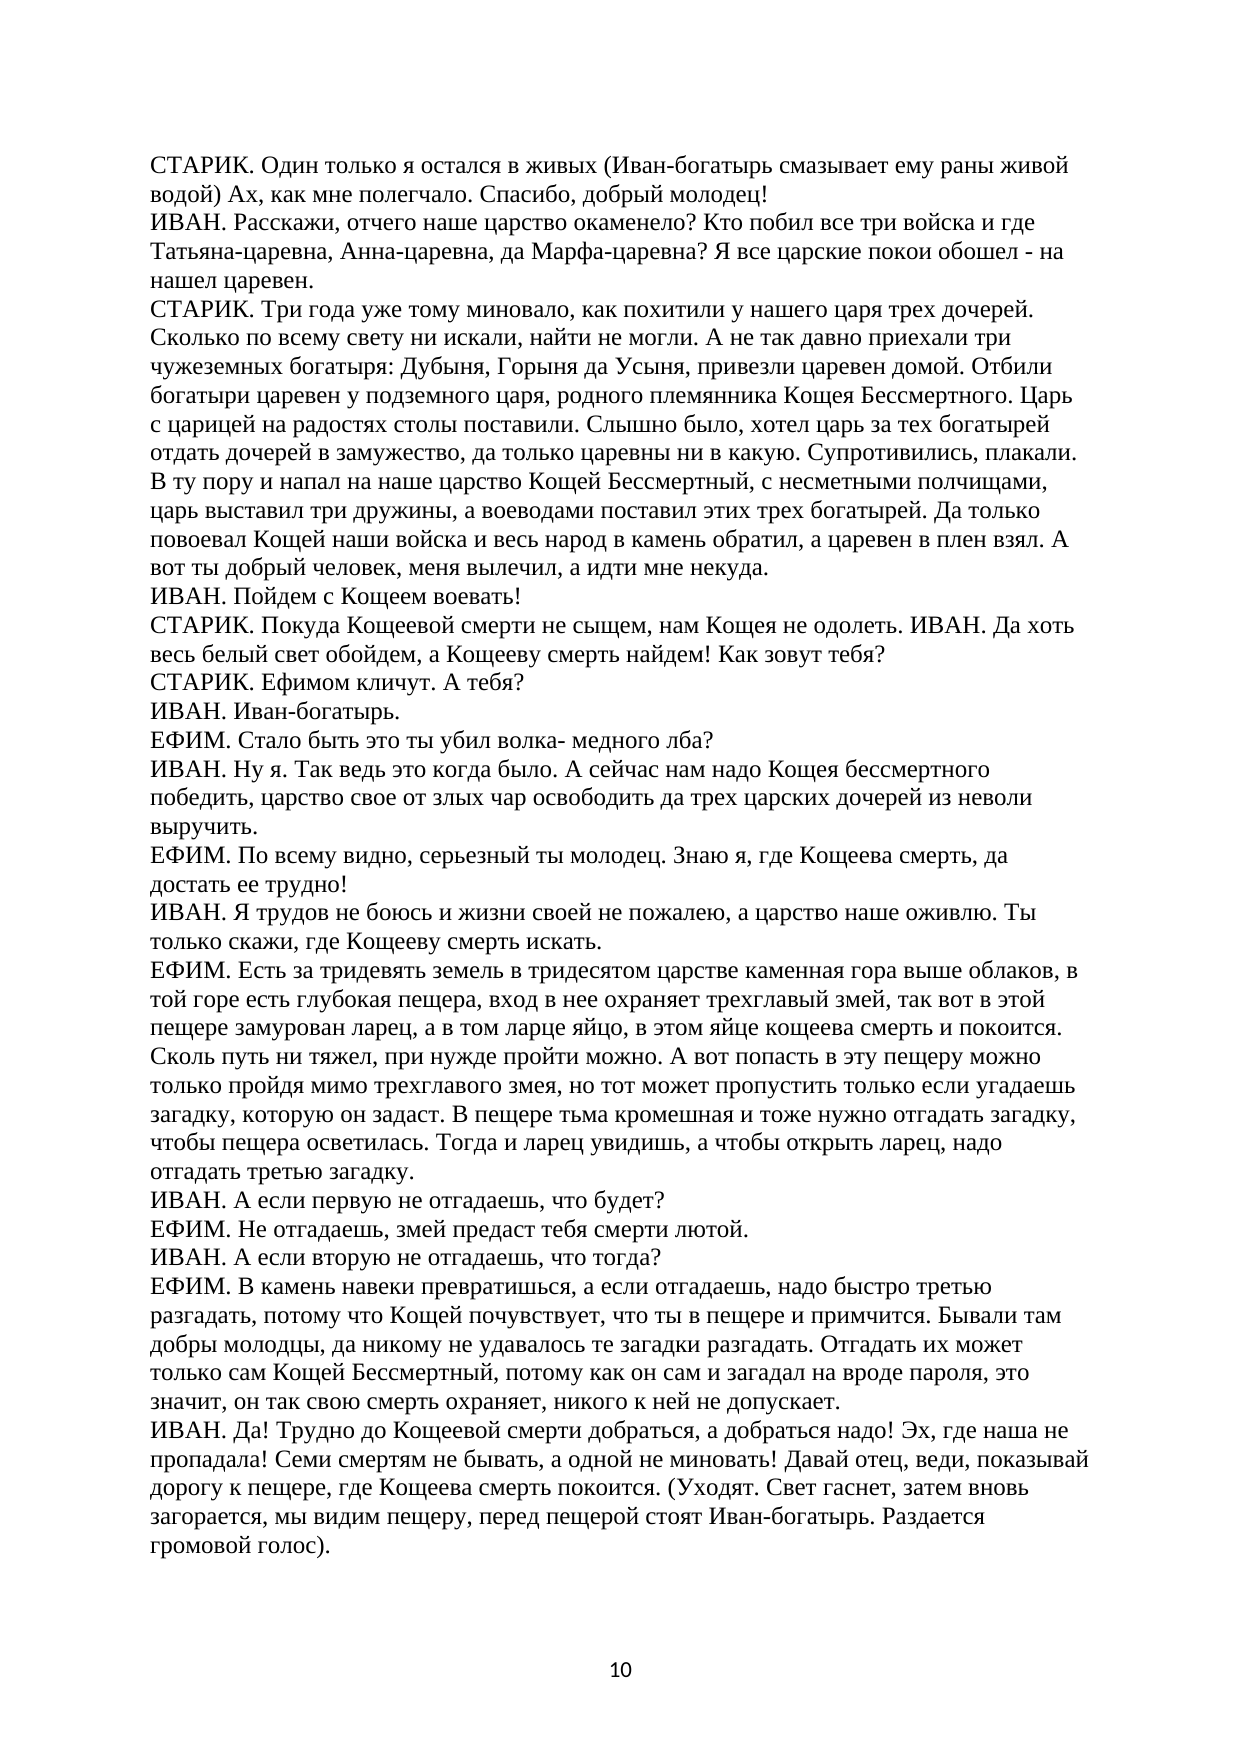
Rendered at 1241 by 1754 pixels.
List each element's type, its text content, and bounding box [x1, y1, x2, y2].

text ЕФИМ. В камень навеки превратишься, а если отгадаешь, надо быстро третью разгадать, потому что Кощей почувствует, что ты в пещере и примчится. Бывали там добры молодцы, да никому не удавалось те загадки разгадать. Отгадать их может только сам Кощей Бессмертный, потому как он сам и загадал на вроде пароля, это значит, он так свою смерть охраняет, никого к ней не допускает. [150, 1271, 1090, 1415]
text ИВАН. Расскажи, отчего наше царство окаменело? Кто побил все три войска и где Татьяна-царевна, Анна-царевна, да Марфа-царевна? Я все царские покои обошел - на нашел царевен. [150, 207, 1090, 294]
text СТАРИК. Один только я остался в живых (Иван-богатырь смазывает ему раны живой водой) Ах, как мне полегчало. Спасибо, добрый молодец! [150, 150, 1090, 207]
text ИВАН. А если первую не отгадаешь, что будет? [150, 1185, 1090, 1214]
text СТАРИК. Три года уже тому миновало, как похитили у нашего царя трех дочерей. Сколько по всему свету ни искали, найти не могли. А не так давно приехали три чужеземных богатыря: Дубыня, Горыня да Усыня, привезли царевен домой. Отбили богатыри царевен у подземного царя, родного племянника Кощея Бессмертного. Царь с царицей на радостях столы поставили. Слышно было, хотел царь за тех богатырей отдать дочерей в замужество, да только царевны ни в какую. Супротивились, плакали. В ту пору и напал на наше царство Кощей Бессмертный, с несметными полчищами, царь выставил три дружины, а воеводами поставил этих трех богатырей. Да только повоевал Кощей наши войска и весь народ в камень обратил, а царевен в плен взял. А вот ты добрый человек, меня вылечил, а идти мне некуда. [150, 294, 1090, 581]
text СТАРИК. Покуда Кощеевой смерти не сыщем, нам Кощея не одолеть. ИВАН. Да хоть весь белый свет обойдем, а Кощееву смерть найдем! Как зовут тебя? [150, 610, 1090, 667]
text ЕФИМ. По всему видно, серьезный ты молодец. Знаю я, где Кощеева смерть, да достать ее трудно! [150, 840, 1090, 897]
text ЕФИМ. Не отгадаешь, змей предаст тебя смерти лютой. [150, 1214, 1090, 1242]
text ИВАН. Пойдем с Кощеем воевать! [150, 581, 1090, 610]
text ИВАН. Да! Трудно до Кощеевой смерти добраться, а добраться надо! Эх, где наша не пропадала! Семи смертям не бывать, а одной не миновать! Давай отец, веди, показывай дорогу к пещере, где Кощеева смерть покоится. (Уходят. Свет гаснет, затем вновь загорается, мы видим пещеру, перед пещерой стоят Иван-богатырь. Раздается громовой голос). [150, 1415, 1090, 1559]
text ИВАН. Ну я. Так ведь это когда было. А сейчас нам надо Кощея бессмертного победить, царство свое от злых чар освободить да трех царских дочерей из неволи выручить. [150, 754, 1090, 840]
text ИВАН. А если вторую не отгадаешь, что тогда? [150, 1242, 1090, 1271]
text ИВАН. Я трудов не боюсь и жизни своей не пожалею, а царство наше оживлю. Ты только скажи, где Кощееву смерть искать. [150, 897, 1090, 955]
text ЕФИМ. Стало быть это ты убил волка- медного лба? [150, 725, 1090, 754]
text ЕФИМ. Есть за тридевять земель в тридесятом царстве каменная гора выше облаков, в той горе есть глубокая пещера, вход в нее охраняет трехглавый змей, так вот в этой пещере замурован ларец, а в том ларце яйцо, в этом яйце кощеева смерть и покоится. Сколь путь ни тяжел, при нужде пройти можно. А вот попасть в эту пещеру можно только пройдя мимо трехглавого змея, но тот может пропустить только если угадаешь загадку, которую он задаст. В пещере тьма кромешная и тоже нужно отгадать загадку, чтобы пещера осветилась. Тогда и ларец увидишь, а чтобы открыть ларец, надо отгадать третью загадку. [150, 955, 1090, 1185]
text СТАРИК. Ефимом кличут. А тебя? [150, 667, 1090, 696]
text ИВАН. Иван-богатырь. [150, 696, 1090, 725]
